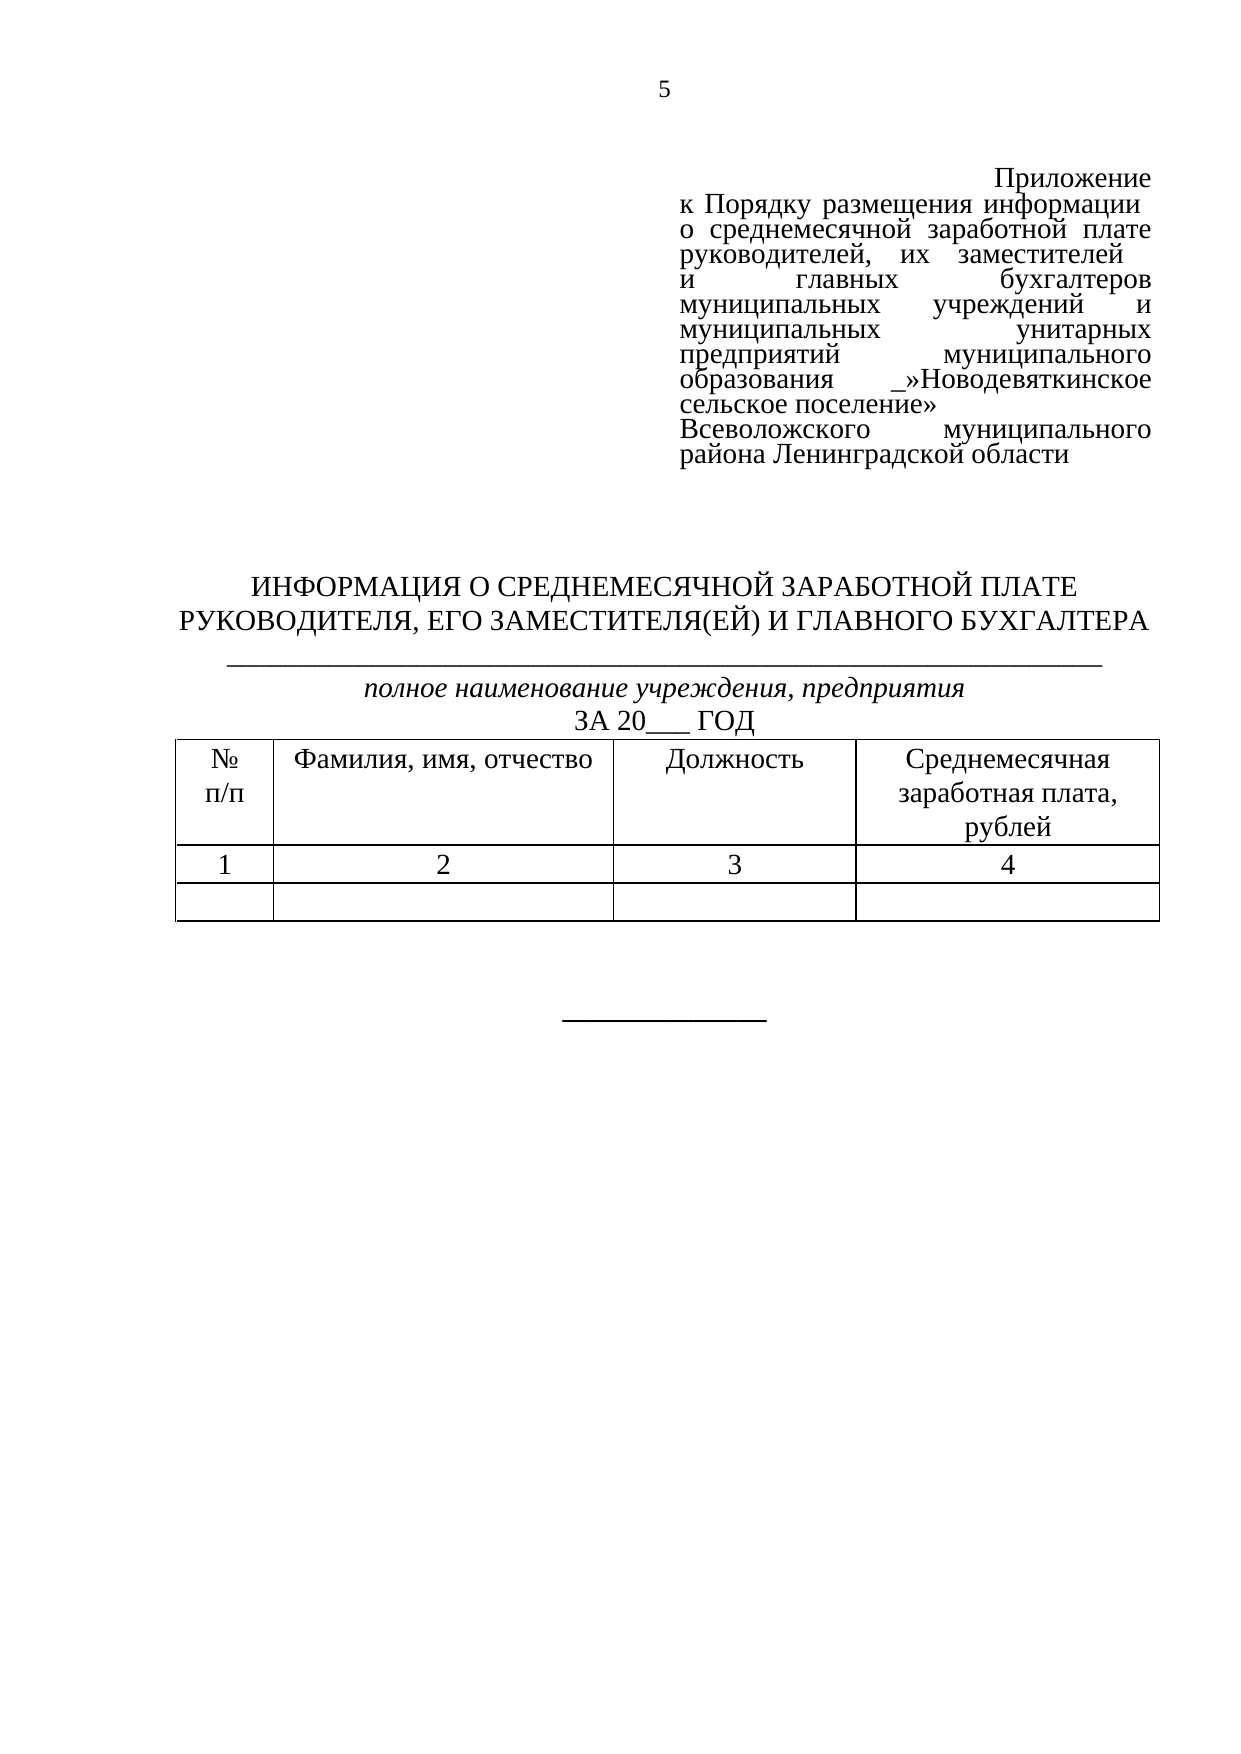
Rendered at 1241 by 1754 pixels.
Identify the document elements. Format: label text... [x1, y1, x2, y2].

text ______________ [177, 991, 1152, 1024]
text Приложение [987, 131, 1152, 194]
table_cell № п/п [176, 740, 273, 844]
table_cell Фамилия, имя, отчество [274, 740, 613, 844]
text ЗА 20___ ГОД [177, 703, 1152, 737]
table_cell 1 [176, 845, 273, 882]
text полное наименование учреждения, предприятия [177, 670, 1152, 703]
table_cell 3 [614, 846, 855, 882]
table_cell [857, 884, 1159, 920]
table_cell [274, 884, 613, 920]
text Всеволожского муниципального района Ленинградской области [679, 419, 1152, 469]
table_cell 4 [857, 846, 1159, 882]
text к Порядку размещения информации о среднемесячной заработной плате руководителей, их заместителей и главных бухгалтеров муниципальных учреждений и муниципальных унитарных предприятий муниципального образования _»Новодевяткинское сельское поселение» [679, 194, 1152, 419]
table_cell Среднемесячная заработная плата, рублей [857, 740, 1159, 844]
text ____________________________________________________________ [177, 636, 1152, 670]
table_cell [176, 883, 273, 920]
text ИНФОРМАЦИЯ О СРЕДНЕМЕСЯЧНОЙ ЗАРАБОТНОЙ ПЛАТЕ РУКОВОДИТЕЛЯ, ЕГО ЗАМЕСТИТЕЛЯ(ЕЙ) И ГЛАВНОГО БУХГАЛТЕРА [177, 569, 1152, 636]
table_cell [614, 884, 855, 920]
table_cell 2 [274, 846, 613, 882]
table_cell Должность [614, 740, 855, 844]
